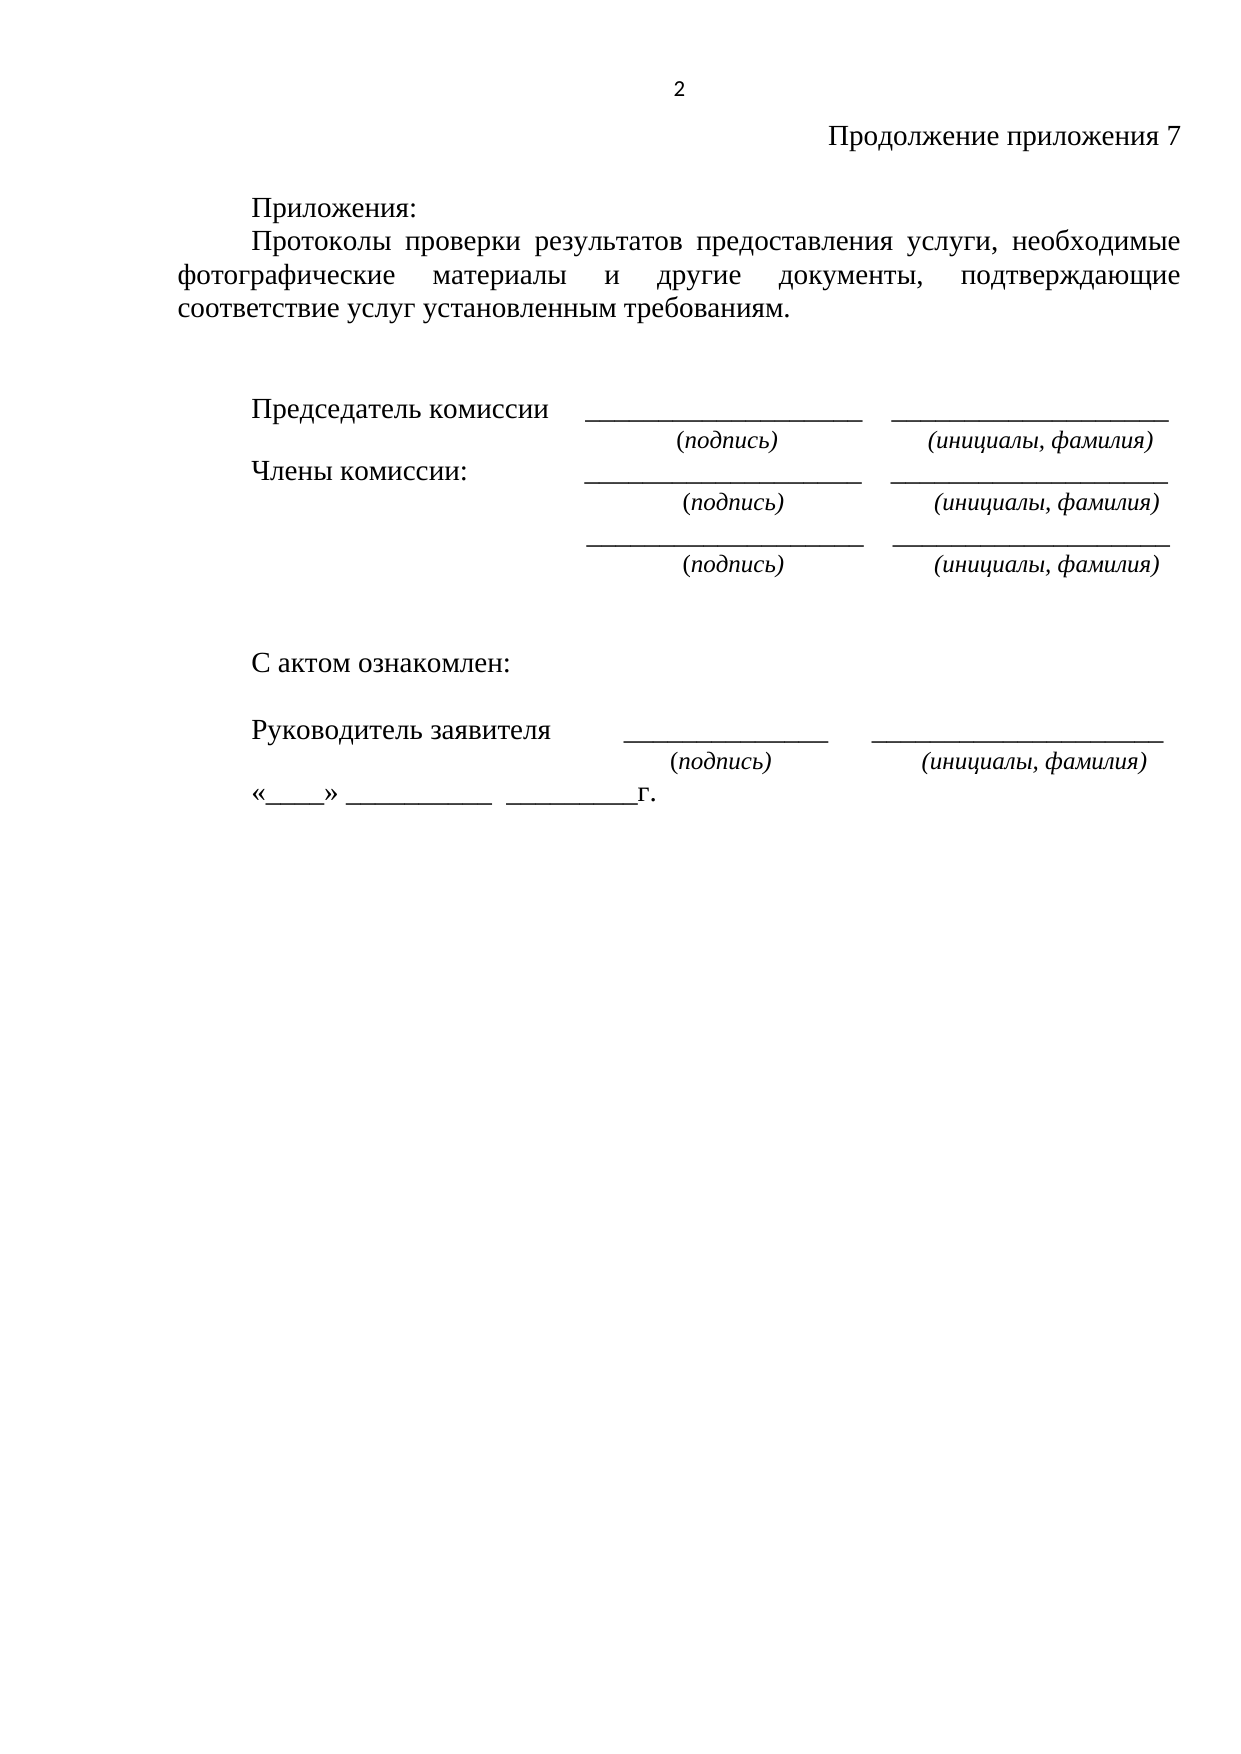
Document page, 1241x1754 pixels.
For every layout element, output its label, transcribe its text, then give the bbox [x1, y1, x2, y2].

text (подпись) (инициалы, фамилия) [177, 549, 1181, 578]
text С актом ознакомлен: [177, 645, 1181, 679]
text Приложения: [177, 190, 1181, 223]
text Продолжение приложения 7 [177, 118, 1181, 152]
text (подпись) (инициалы, фамилия) [177, 746, 1181, 774]
text «____» __________ _________г. [177, 774, 1181, 808]
text (подпись) (инициалы, фамилия) [177, 425, 1181, 453]
text ___________________ ___________________ [177, 516, 1181, 549]
text (подпись) (инициалы, фамилия) [177, 487, 1181, 516]
text Члены комиссии: ___________________ ___________________ [177, 453, 1181, 487]
text Протоколы проверки результатов предоставления услуги, необходимые фотографические материалы и другие документы, подтверждающие соответствие услуг установленным требованиям. [177, 223, 1181, 324]
text Руководитель заявителя ______________ ____________________ [177, 712, 1181, 746]
text Председатель комиссии ___________________ ___________________ [177, 391, 1181, 425]
